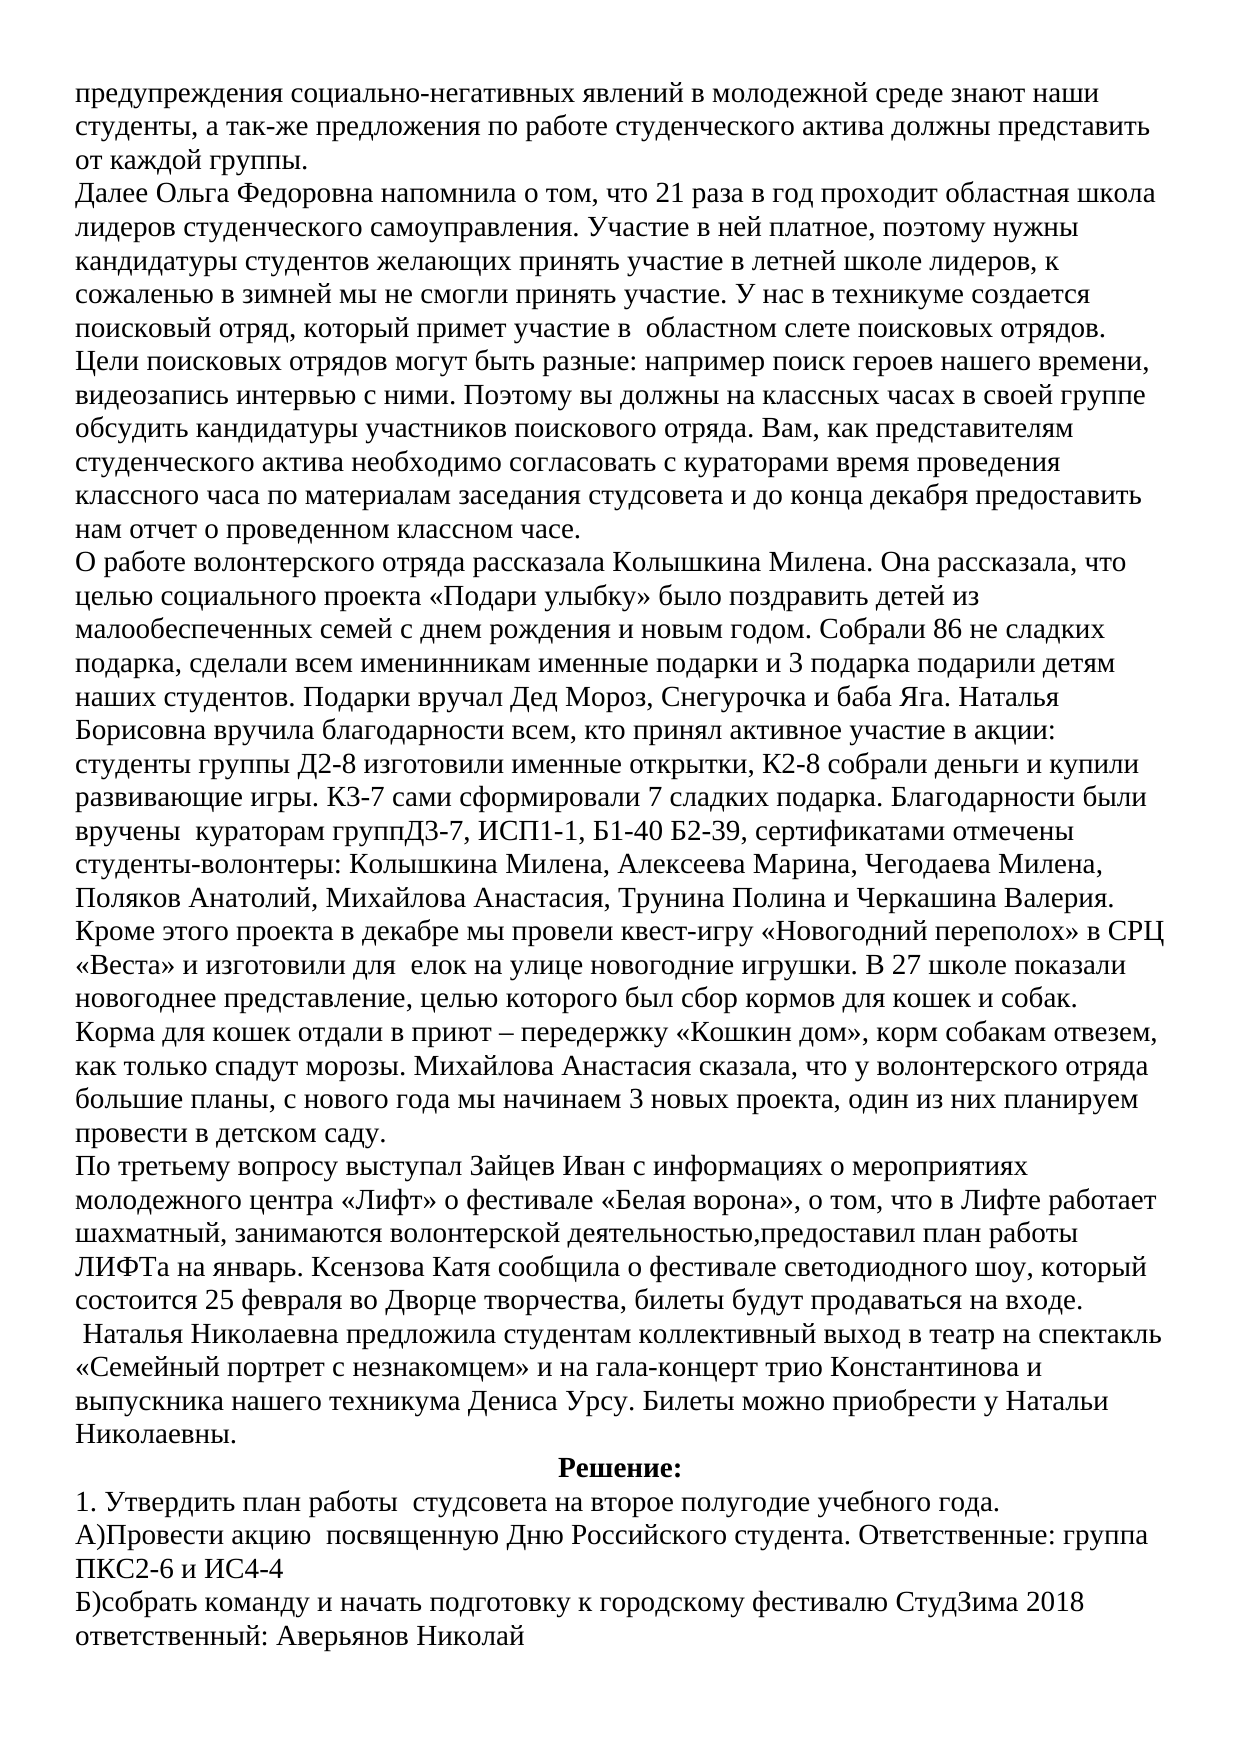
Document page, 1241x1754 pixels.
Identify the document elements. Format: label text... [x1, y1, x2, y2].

text Далее Ольга Федоровна напомнила о том, что 21 раза в год проходит областная школа лидеров студенческого самоуправления. Участие в ней платное, поэтому нужны кандидатуры студентов желающих принять участие в летней школе лидеров, к сожаленью в зимней мы не смогли принять участие. У нас в техникуме создается поисковый отряд, который примет участие в областном слете поисковых отрядов. Цели поисковых отрядов могут быть разные: например поиск героев нашего времени, видеозапись интервью с ними. Поэтому вы должны на классных часах в своей группе обсудить кандидатуры участников поискового отряда. Вам, как представителям студенческого актива необходимо согласовать с кураторами время проведения классного часа по материалам заседания студсовета и до конца декабря предоставить нам отчет о проведенном классном часе. [75, 176, 1165, 544]
text Решение: [75, 1450, 1165, 1484]
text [75, 75, 1165, 176]
text А)Провести акцию посвященную Дню Российского студента. Ответственные: группа ПКС2-6 и ИС4-4 [75, 1517, 1165, 1584]
text 1. Утвердить план работы студсовета на второе полугодие учебного года. [75, 1484, 1165, 1517]
text По третьему вопросу выступал Зайцев Иван с информациях о мероприятиях молодежного центра «Лифт» о фестивале «Белая ворона», о том, что в Лифте работает шахматный, занимаются волонтерской деятельностью,предоставил план работы ЛИФТа на январь. Ксензова Катя сообщила о фестивале светодиодного шоу, который состоится 25 февраля во Дворце творчества, билеты будут продаваться на входе. [75, 1148, 1165, 1316]
text Наталья Николаевна предложила студентам коллективный выход в театр на спектакль «Семейный портрет с незнакомцем» и на гала-концерт трио Константинова и выпускника нашего техникума Дениса Урсу. Билеты можно приобрести у Натальи Николаевны. [75, 1316, 1165, 1450]
text Б)собрать команду и начать подготовку к городскому фестивалю СтудЗима 2018 ответственный: Аверьянов Николай [75, 1584, 1165, 1651]
text О работе волонтерского отряда рассказала Колышкина Милена. Она рассказала, что целью социального проекта «Подари улыбку» было поздравить детей из малообеспеченных семей с днем рождения и новым годом. Собрали 86 не сладких подарка, сделали всем именинникам именные подарки и 3 подарка подарили детям наших студентов. Подарки вручал Дед Мороз, Снегурочка и баба Яга. Наталья Борисовна вручила благодарности всем, кто принял активное участие в акции: студенты группы Д2-8 изготовили именные открытки, К2-8 собрали деньги и купили развивающие игры. К3-7 сами сформировали 7 сладких подарка. Благодарности были вручены кураторам группД3-7, ИСП1-1, Б1-40 Б2-39, сертификатами отмечены студенты-волонтеры: Колышкина Милена, Алексеева Марина, Чегодаева Милена, Поляков Анатолий, Михайлова Анастасия, Трунина Полина и Черкашина Валерия. Кроме этого проекта в декабре мы провели квест-игру «Новогодний переполох» в СРЦ «Веста» и изготовили для елок на улице новогодние игрушки. В 27 школе показали новогоднее представление, целью которого был сбор кормов для кошек и собак. Корма для кошек отдали в приют – передержку «Кошкин дом», корм собакам отвезем, как только спадут морозы. Михайлова Анастасия сказала, что у волонтерского отряда большие планы, с нового года мы начинаем 3 новых проекта, один из них планируем провести в детском саду. [75, 544, 1165, 1148]
